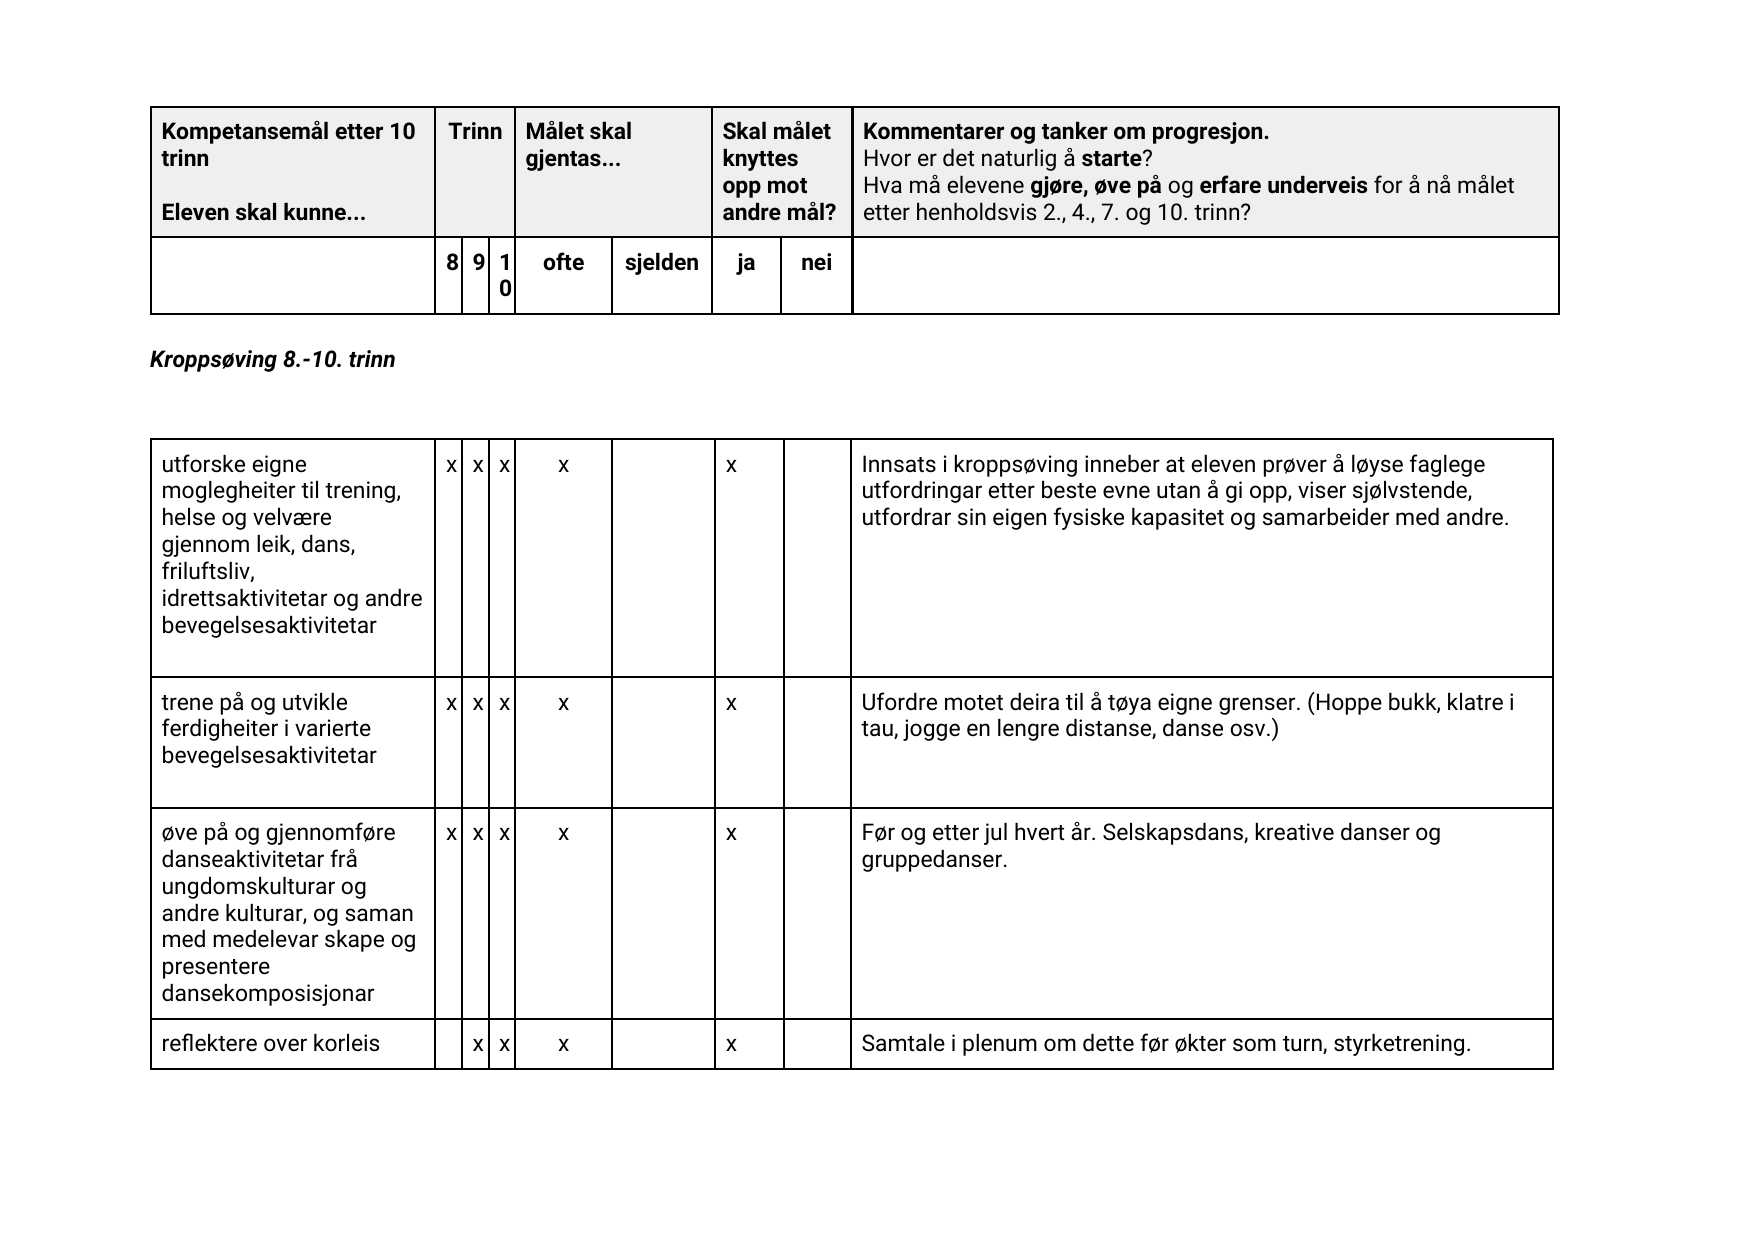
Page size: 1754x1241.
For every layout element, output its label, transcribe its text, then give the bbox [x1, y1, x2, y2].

table_cell x [490, 1020, 514, 1067]
table_cell x [516, 1020, 611, 1067]
table_cell x [716, 1020, 783, 1067]
table_cell [436, 1020, 461, 1067]
table_cell x [516, 678, 611, 807]
table_header utforske eigne moglegheiter til trening, helse og velvære gjennom leik, dans, friluftsliv, idrettsaktivitetar og andre bevegelsesaktivitetar [152, 440, 434, 676]
table_cell [785, 1020, 850, 1067]
table_cell x [716, 809, 783, 1018]
table_cell øve på og gjennomføre danseaktivitetar frå ungdomskulturar og andre kulturar, og saman med medelevar skape og presentere dansekomposisjonar [152, 809, 434, 1018]
table_cell Ufordre motet deira til å tøya eigne grenser. (Hoppe bukk, klatre i tau, jogge en lengre distanse, danse osv.) [852, 678, 1552, 807]
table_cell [152, 1020, 434, 1067]
table_cell x [463, 809, 488, 1018]
table_cell x [463, 678, 488, 807]
table_header x [516, 440, 611, 676]
table_header Innsats i kroppsøving inneber at eleven prøver å løyse faglege utfordringar etter beste evne utan å gi opp, viser sjølvstende, utfordrar sin eigen fysiske kapasitet og samarbeider med andre. [852, 440, 1552, 676]
table_cell x [490, 809, 514, 1018]
table_cell x [516, 809, 611, 1018]
table_cell [785, 678, 850, 807]
table_cell x [436, 678, 461, 807]
table_cell trene på og utvikle ferdigheiter i varierte bevegelsesaktivitetar [152, 678, 434, 807]
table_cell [852, 1020, 1552, 1067]
table_header [613, 440, 714, 676]
table_cell [613, 809, 714, 1018]
table_header x [436, 440, 461, 676]
table_header x [716, 440, 783, 676]
table_cell [613, 1020, 714, 1067]
table_cell x [490, 678, 514, 807]
text Kroppsøving 8.-10. trinn [150, 346, 1604, 373]
table_header x [490, 440, 514, 676]
table_cell [785, 809, 850, 1018]
table_cell [613, 678, 714, 807]
table_cell x [716, 678, 783, 807]
table_header x [463, 440, 488, 676]
table_cell x [463, 1020, 488, 1067]
table_header [785, 440, 850, 676]
table_cell Før og etter jul hvert år. Selskapsdans, kreative danser og gruppedanser. [852, 809, 1552, 1018]
table_cell x [436, 809, 461, 1018]
